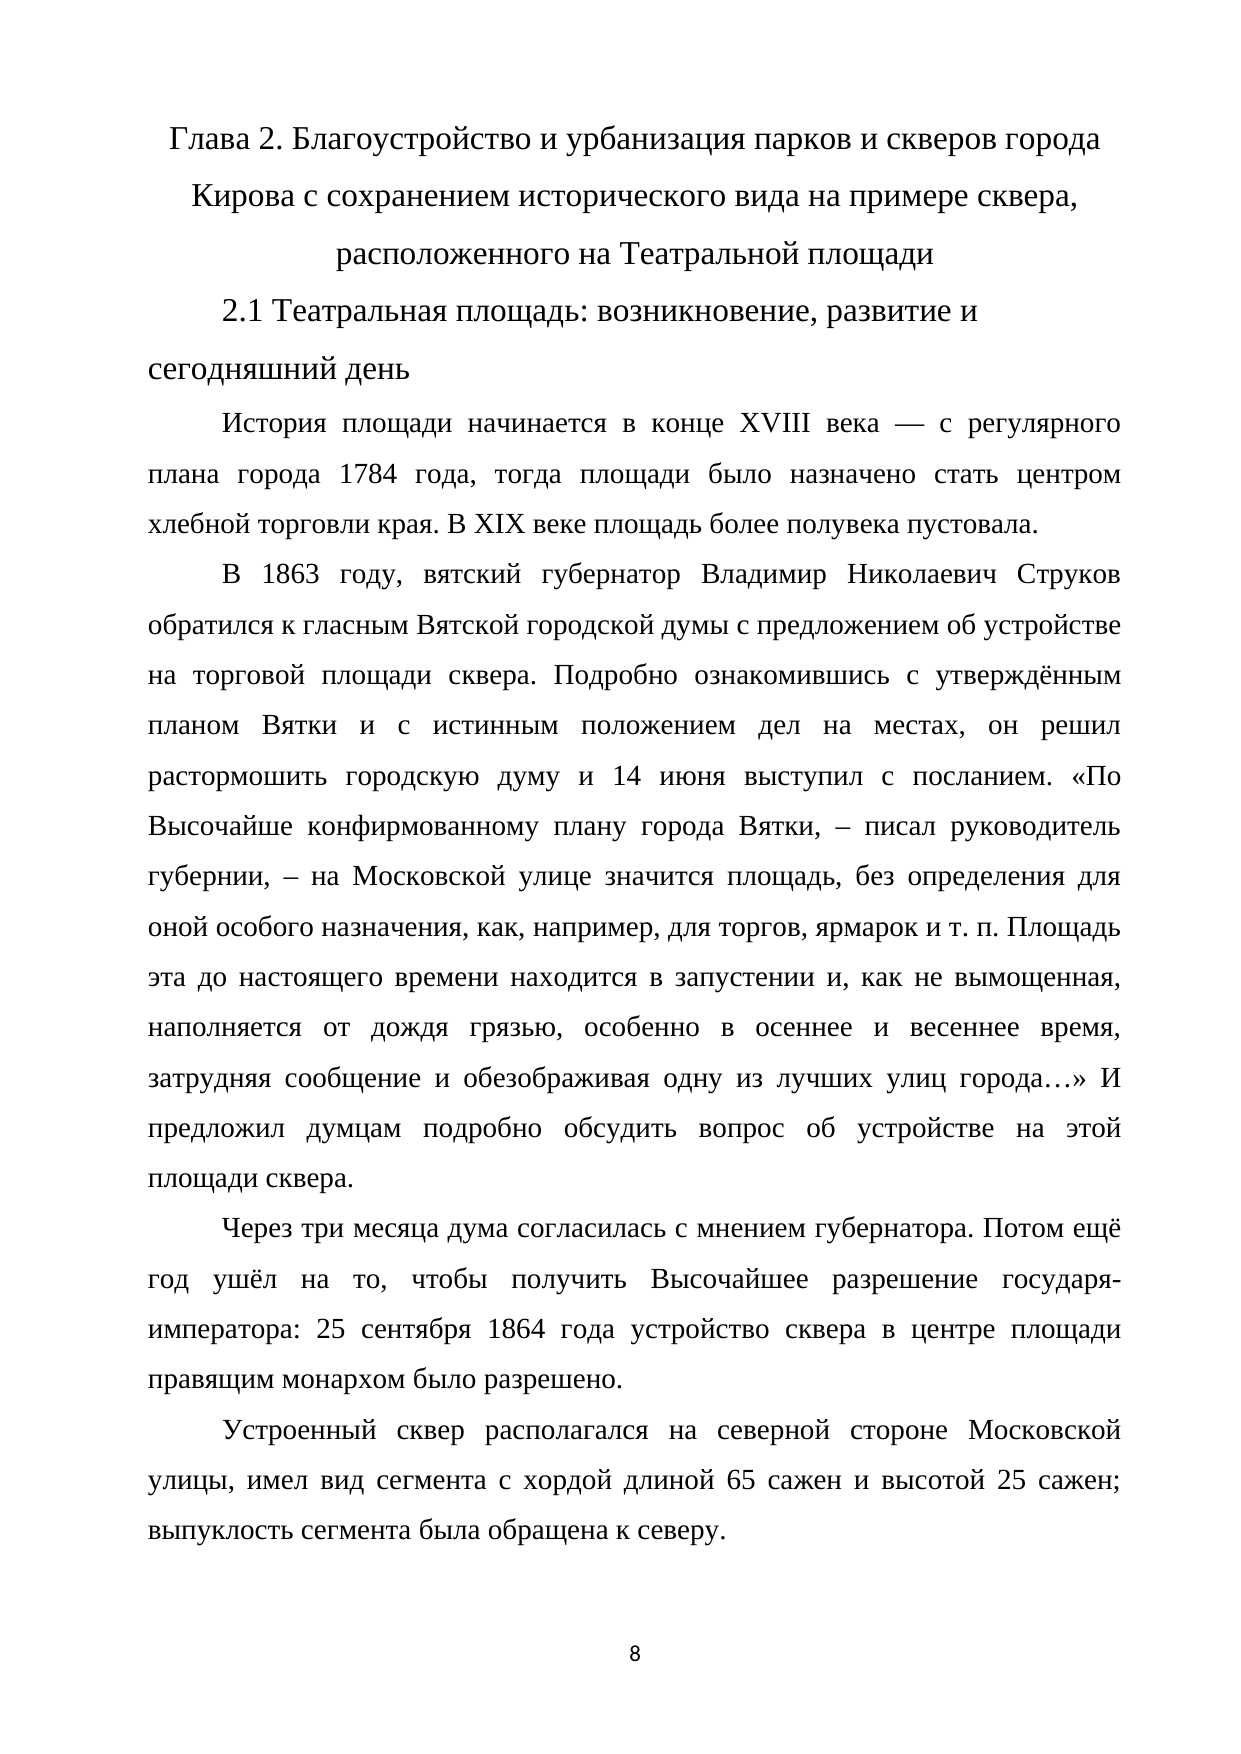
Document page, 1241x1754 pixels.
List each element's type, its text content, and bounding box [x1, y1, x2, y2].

text В 1863 году, вятский губернатор Владимир Николаевич Струков обратился к гласным Вятской городской думы с предложением об устройстве на торговой площади сквера. Подробно ознакомившись с утверждённым планом Вятки и с истинным положением дел на местах, он решил растормошить городскую думу и 14 июня выступил с посланием. «По Высочайше конфирмованному плану города Вятки, – писал руководитель губернии, – на Московской улице значится площадь, без определения для оной особого назначения, как, например, для торгов, ярмарок и т. п. Площадь эта до настоящего времени находится в запустении и, как не вымощенная, наполняется от дождя грязью, особенно в осеннее и весеннее время, затрудняя сообщение и обезображивая одну из лучших улиц города…» И предложил думцам подробно обсудить вопрос об устройстве на этой площади сквера. [148, 557, 1122, 1194]
subtitle Глава 2. Благоустройство и урбанизация парков и скверов города Кирова с сохранением исторического вида на примере сквера, расположенного на Театральной площади [148, 118, 1122, 271]
text История площади начинается в конце XVIII века — с регулярного плана города 1784 года, тогда площади было назначено стать центром хлебной торговли края. В ХIХ веке площадь более полувека пустовала. [148, 406, 1122, 540]
text 2.1 Театральная площадь: возникновение, развитие и сегодняшний день [148, 291, 1122, 386]
text Устроенный сквер располагался на северной стороне Московской улицы, имел вид сегмента с хордой длиной 65 сажен и высотой 25 сажен; выпуклость сегмента была обращена к северу. [148, 1412, 1122, 1546]
text Через три месяца дума согласилась с мнением губернатора. Потом ещё год ушёл на то, чтобы получить Высочайшее разрешение государя-императора: 25 сентября 1864 года устройство сквера в центре площади правящим монархом было разрешено. [148, 1211, 1122, 1395]
